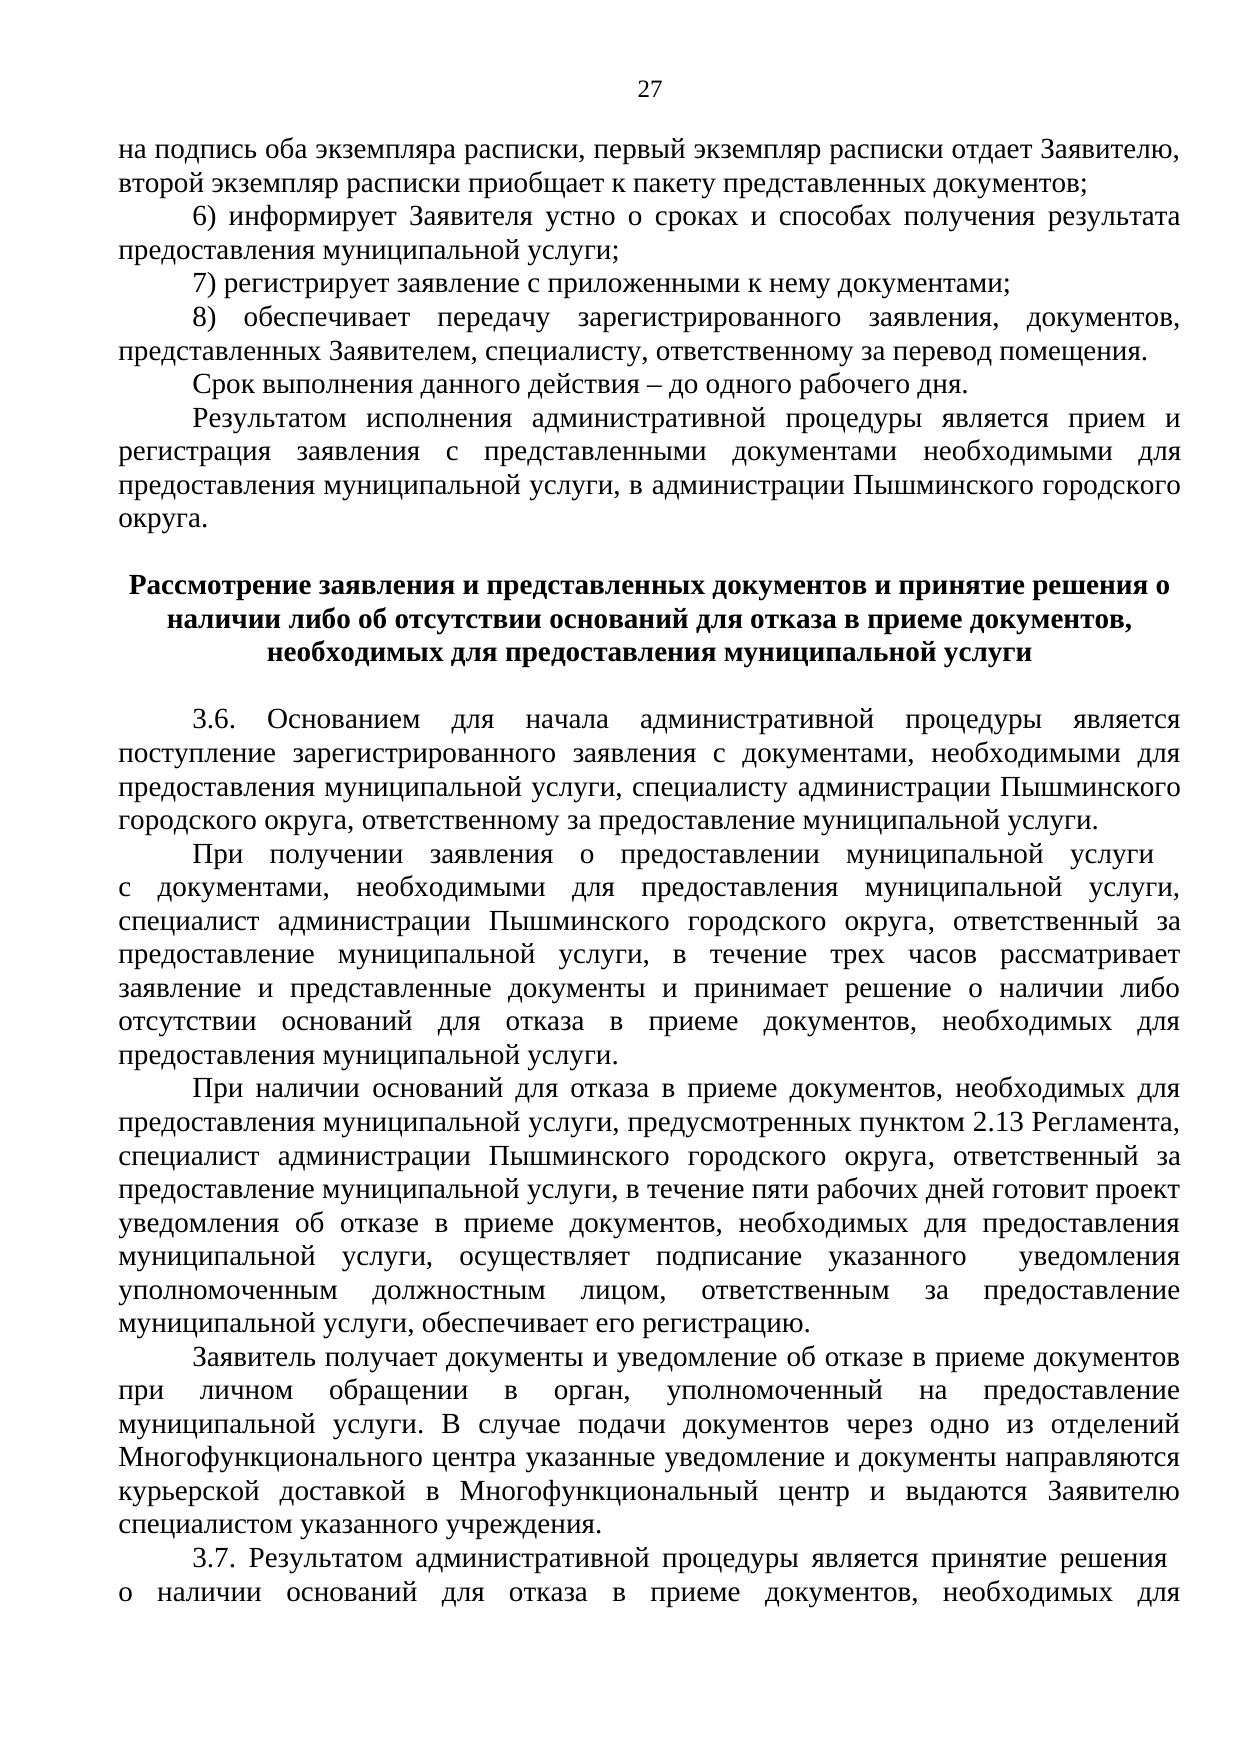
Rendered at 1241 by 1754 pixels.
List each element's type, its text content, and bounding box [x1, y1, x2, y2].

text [118, 1540, 1181, 1607]
text При получении заявления о предоставлении муниципальной услуги с документами, необходимыми для предоставления муниципальной услуги, специалист администрации Пышминского городского округа, ответственный за предоставление муниципальной услуги, в течение трех часов рассматривает заявление и представленные документы и принимает решение о наличии либо отсутствии оснований для отказа в приеме документов, необходимых для предоставления муниципальной услуги. [118, 836, 1181, 1071]
text 7) регистрирует заявление с приложенными к нему документами; [118, 266, 1181, 299]
text При наличии оснований для отказа в приеме документов, необходимых для предоставления муниципальной услуги, предусмотренных пунктом 2.13 Регламента, специалист администрации Пышминского городского округа, ответственный за предоставление муниципальной услуги, в течение пяти рабочих дней готовит проект уведомления об отказе в приеме документов, необходимых для предоставления муниципальной услуги, осуществляет подписание указанного уведомления уполномоченным должностным лицом, ответственным за предоставление муниципальной услуги, обеспечивает его регистрацию. [118, 1071, 1181, 1339]
text Результатом исполнения административной процедуры является прием и регистрация заявления с представленными документами необходимыми для предоставления муниципальной услуги, в администрации Пышминского городского округа. [118, 400, 1181, 534]
text 8) обеспечивает передачу зарегистрированного заявления, документов, представленных Заявителем, специалисту, ответственному за перевод помещения. [118, 299, 1181, 366]
text 3.6. Основанием для начала административной процедуры является поступление зарегистрированного заявления с документами, необходимыми для предоставления муниципальной услуги, специалисту администрации Пышминского городского округа, ответственному за предоставление муниципальной услуги. [118, 702, 1181, 836]
text Срок выполнения данного действия – до одного рабочего дня. [118, 366, 1181, 400]
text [118, 131, 1181, 198]
text Рассмотрение заявления и представленных документов и принятие решения о наличии либо об отсутствии оснований для отказа в приеме документов, необходимых для предоставления муниципальной услуги [118, 567, 1181, 668]
text Заявитель получает документы и уведомление об отказе в приеме документов при личном обращении в орган, уполномоченный на предоставление муниципальной услуги. В случае подачи документов через одно из отделений Многофункционального центра указанные уведомление и документы направляются курьерской доставкой в Многофункциональный центр и выдаются Заявителю специалистом указанного учреждения. [118, 1339, 1181, 1540]
text 6) информирует Заявителя устно о сроках и способах получения результата предоставления муниципальной услуги; [118, 198, 1181, 266]
